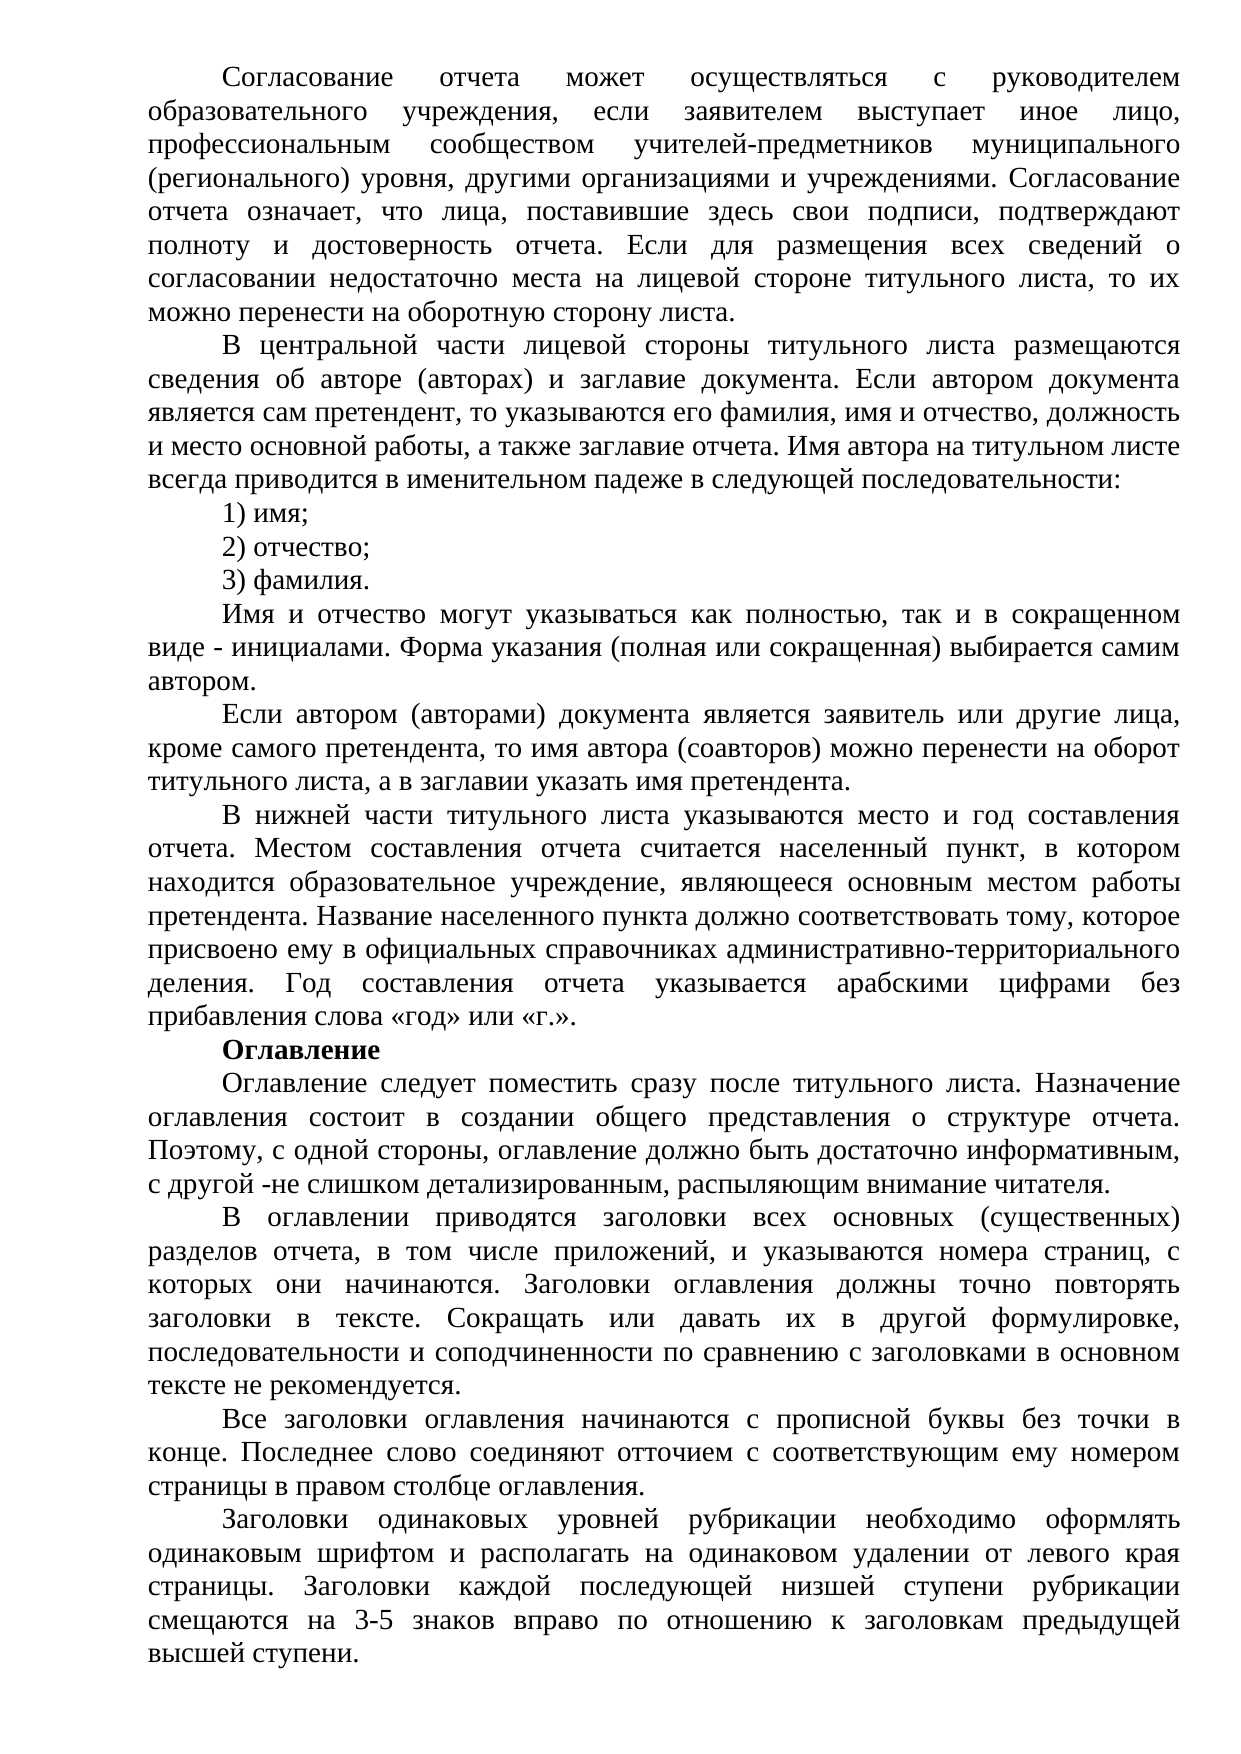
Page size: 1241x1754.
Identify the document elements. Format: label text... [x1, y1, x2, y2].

text В центральной части лицевой стороны титульного листа размещаются сведения об авторе (авторах) и заглавие документа. Если автором документа является сам претендент, то указываются его фамилия, имя и отчество, должность и место основной работы, а также заглавие отчета. Имя автора на титульном листе всегда приводится в именительном падеже в следующей последовательности: [148, 327, 1181, 495]
text 3) фамилия. [148, 562, 1181, 596]
text 2) отчество; [148, 529, 1181, 562]
text Заголовки одинаковых уровней рубрикации необходимо оформлять одинаковым шрифтом и располагать на одинаковом удалении от левого края страницы. Заголовки каждой последующей низшей ступени рубрикации смещаются на 3-5 знаков вправо по отношению к заголовкам предыдущей высшей ступени. [148, 1501, 1181, 1669]
text В оглавлении приводятся заголовки всех основных (существенных) разделов отчета, в том числе приложений, и указываются номера страниц, с которых они начинаются. Заголовки оглавления должны точно повторять заголовки в тексте. Сокращать или давать их в другой формулировке, последовательности и соподчиненности по сравнению с заголовками в основном тексте не рекомендуется. [148, 1199, 1181, 1401]
text 1) имя; [148, 495, 1181, 529]
text Оглавление [148, 1032, 1181, 1065]
text В нижней части титульного листа указываются место и год составления отчета. Местом составления отчета считается населенный пункт, в котором находится образовательное учреждение, являющееся основным местом работы претендента. Название населенного пункта должно соответствовать тому, которое присвоено ему в официальных справочниках административно-территориального деления. Год составления отчета указывается арабскими цифрами без прибавления слова «год» или «г.». [148, 797, 1181, 1032]
text Если автором (авторами) документа является заявитель или другие лица, кроме самого претендента, то имя автора (соавторов) можно перенести на оборот титульного листа, а в заглавии указать имя претендента. [148, 696, 1181, 797]
text Имя и отчество могут указываться как полностью, так и в сокращенном виде - инициалами. Форма указания (полная или сокращенная) выбирается самим автором. [148, 596, 1181, 696]
text Согласование отчета может осуществляться с руководителем образовательного учреждения, если заявителем выступает иное лицо, профессиональным сообществом учителей-предметников муниципального (регионального) уровня, другими организациями и учреждениями. Согласование отчета означает, что лица, поставившие здесь свои подписи, подтверждают полноту и достоверность отчета. Если для размещения всех сведений о согласовании недостаточно места на лицевой стороне титульного листа, то их можно перенести на оборотную сторону листа. [148, 59, 1181, 327]
text Оглавление следует поместить сразу после титульного листа. Назначение оглавления состоит в создании общего представления о структуре отчета. Поэтому, с одной стороны, оглавление должно быть достаточно информативным, с другой -не слишком детализированным, распыляющим внимание читателя. [148, 1065, 1181, 1199]
text Все заголовки оглавления начинаются с прописной буквы без точки в конце. Последнее слово соединяют отточием с соответствующим ему номером страницы в правом столбце оглавления. [148, 1401, 1181, 1501]
